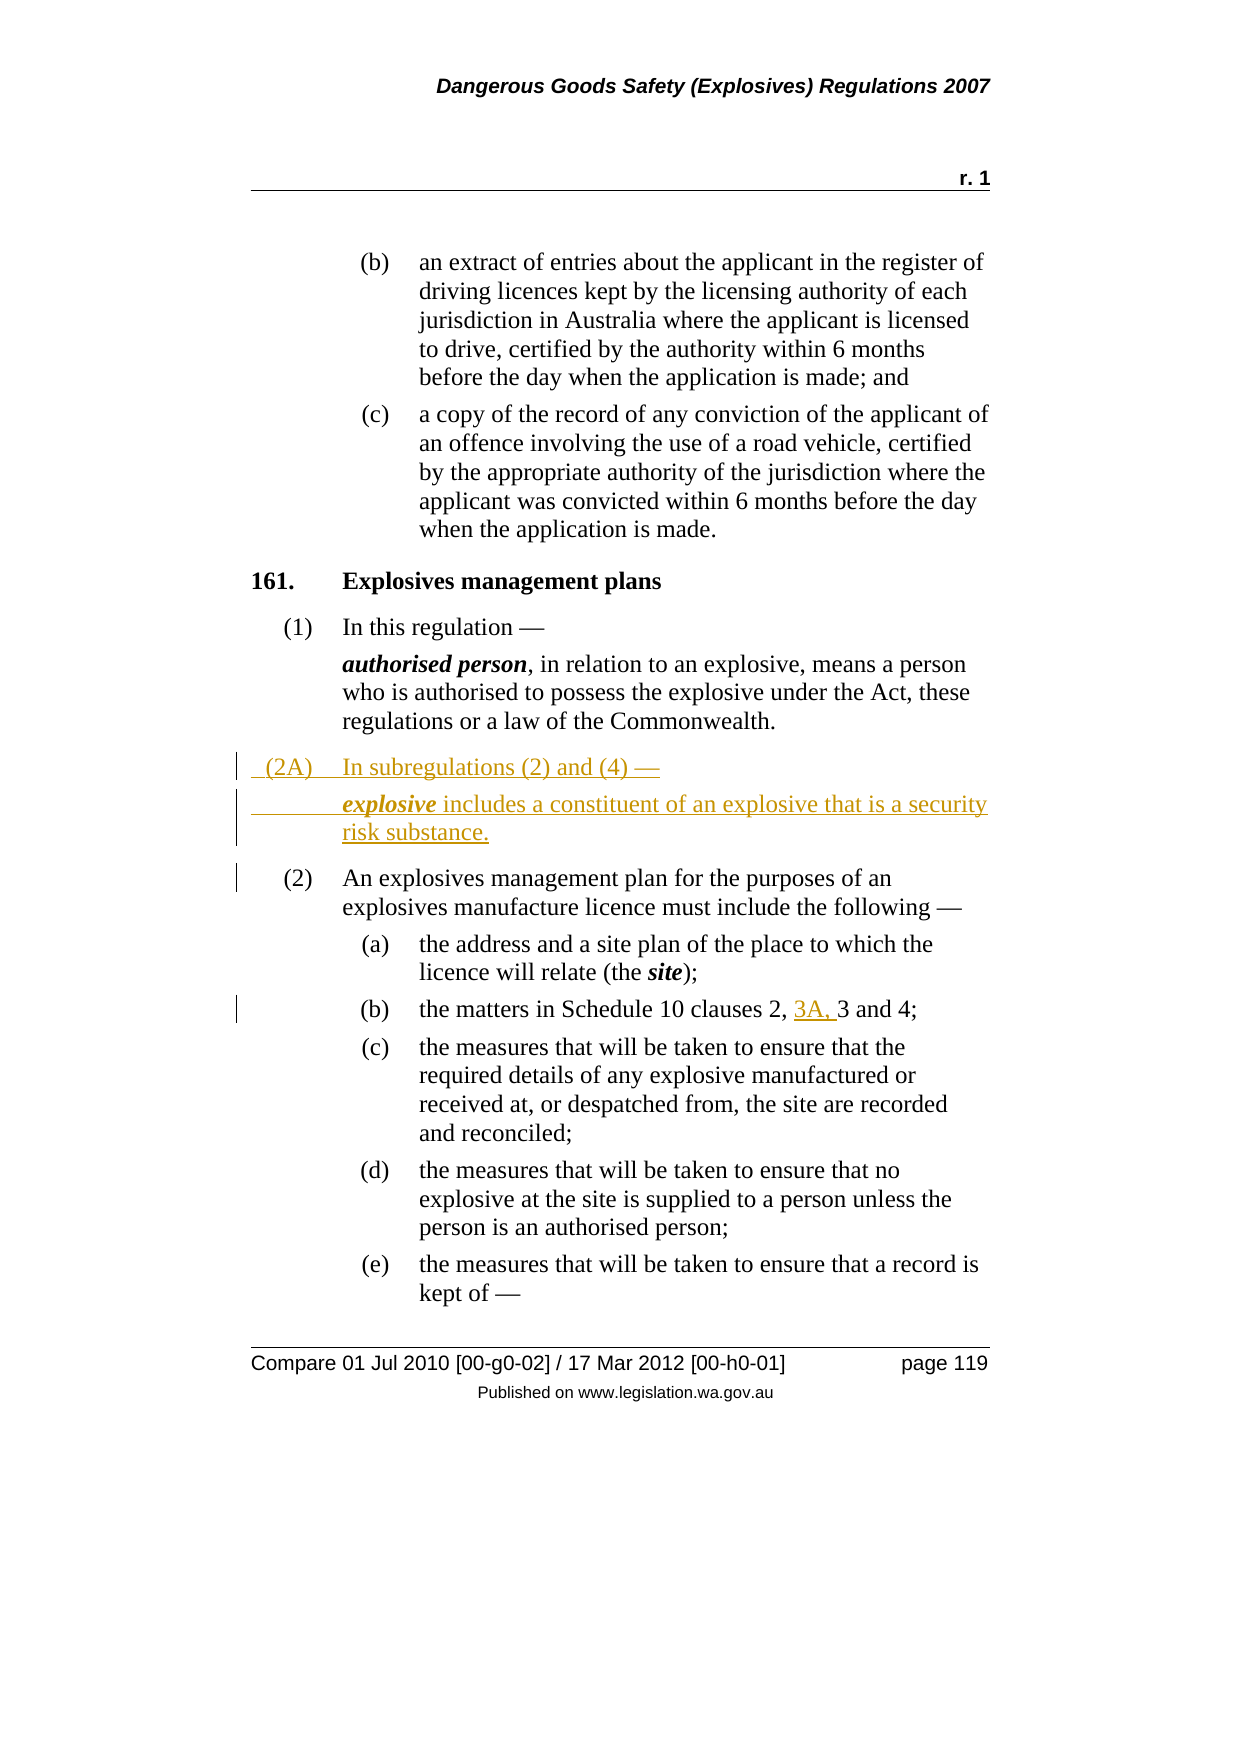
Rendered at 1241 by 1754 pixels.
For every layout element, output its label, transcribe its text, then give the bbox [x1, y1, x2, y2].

text (b) the matters in Schedule 10 clauses 2, 3 and 4; [251, 994, 990, 1023]
text (a) the address and a site plan of the place to which the licence will relate (the site); [251, 929, 990, 986]
text (1) In this regulation — [251, 612, 990, 640]
text (d) the measures that will be taken to ensure that no explosive at the site is supplied to a person unless the person is an authorised person; [251, 1155, 990, 1241]
text (e) the measures that will be taken to ensure that a record is kept of — [251, 1249, 990, 1307]
text authorised person, in relation to an explosive, means a person who is authorised to possess the explosive under the Act, these regulations or a law of the Commonwealth. [251, 649, 990, 735]
text (c) a copy of the record of any conviction of the applicant of an offence involving the use of a road vehicle, certified by the appropriate authority of the jurisdiction where the applicant was convicted within 6 months before the day when the application is made. [251, 399, 990, 543]
subtitle 161. Explosives management plans [251, 566, 990, 595]
text (b) an extract of entries about the applicant in the register of driving licences kept by the licensing authority of each jurisdiction in Australia where the applicant is licensed to drive, certified by the authority within 6 months before the day when the application is made; and [251, 247, 990, 391]
text (c) the measures that will be taken to ensure that the required details of any explosive manufactured or received at, or despatched from, the site are recorded and reconciled; [251, 1032, 990, 1147]
text (2) An explosives management plan for the purposes of an explosives manufacture licence must include the following — [251, 863, 990, 920]
